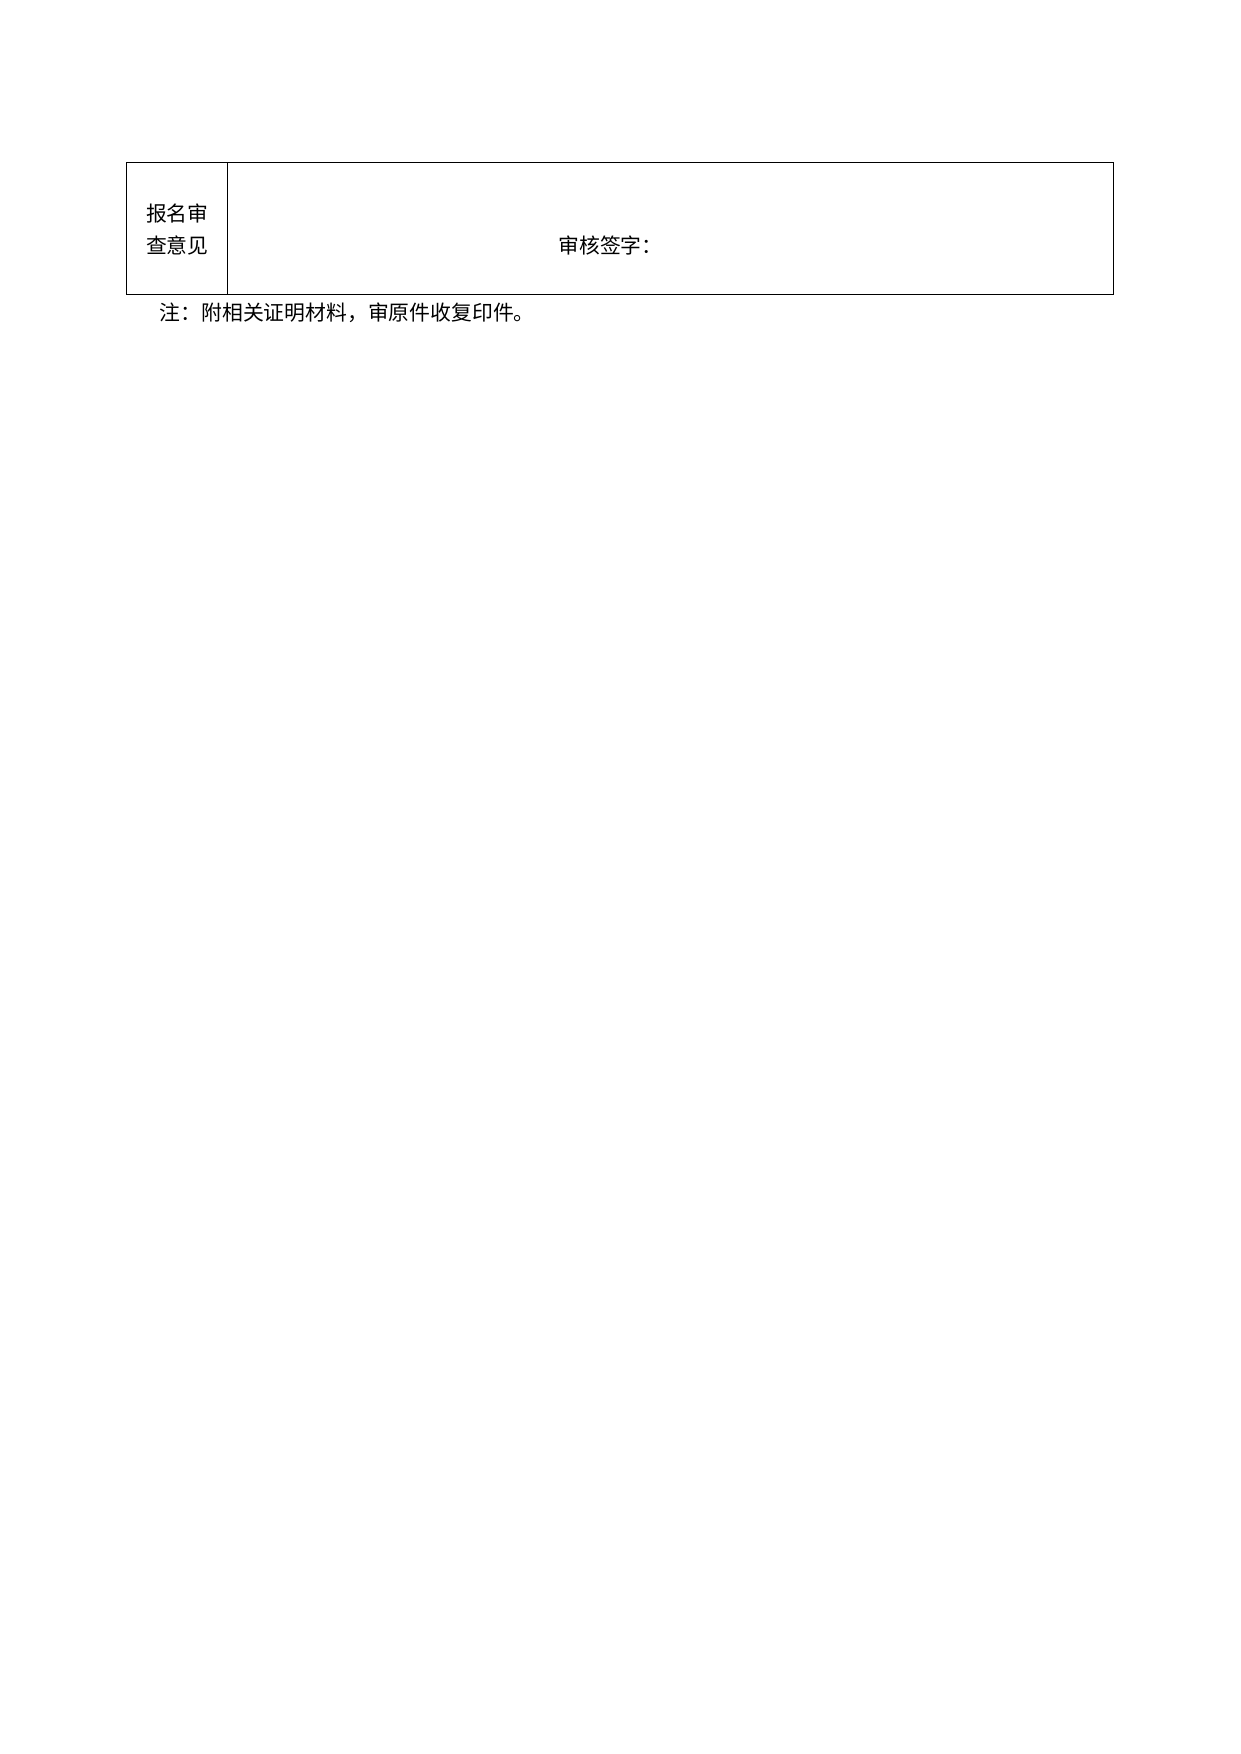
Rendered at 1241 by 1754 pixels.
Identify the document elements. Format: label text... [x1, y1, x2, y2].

table_cell 报名审查意见 [127, 163, 227, 294]
table_cell 审核签字： [228, 163, 1113, 294]
text 注：附相关证明材料，审原件收复印件。 [159, 295, 1042, 327]
